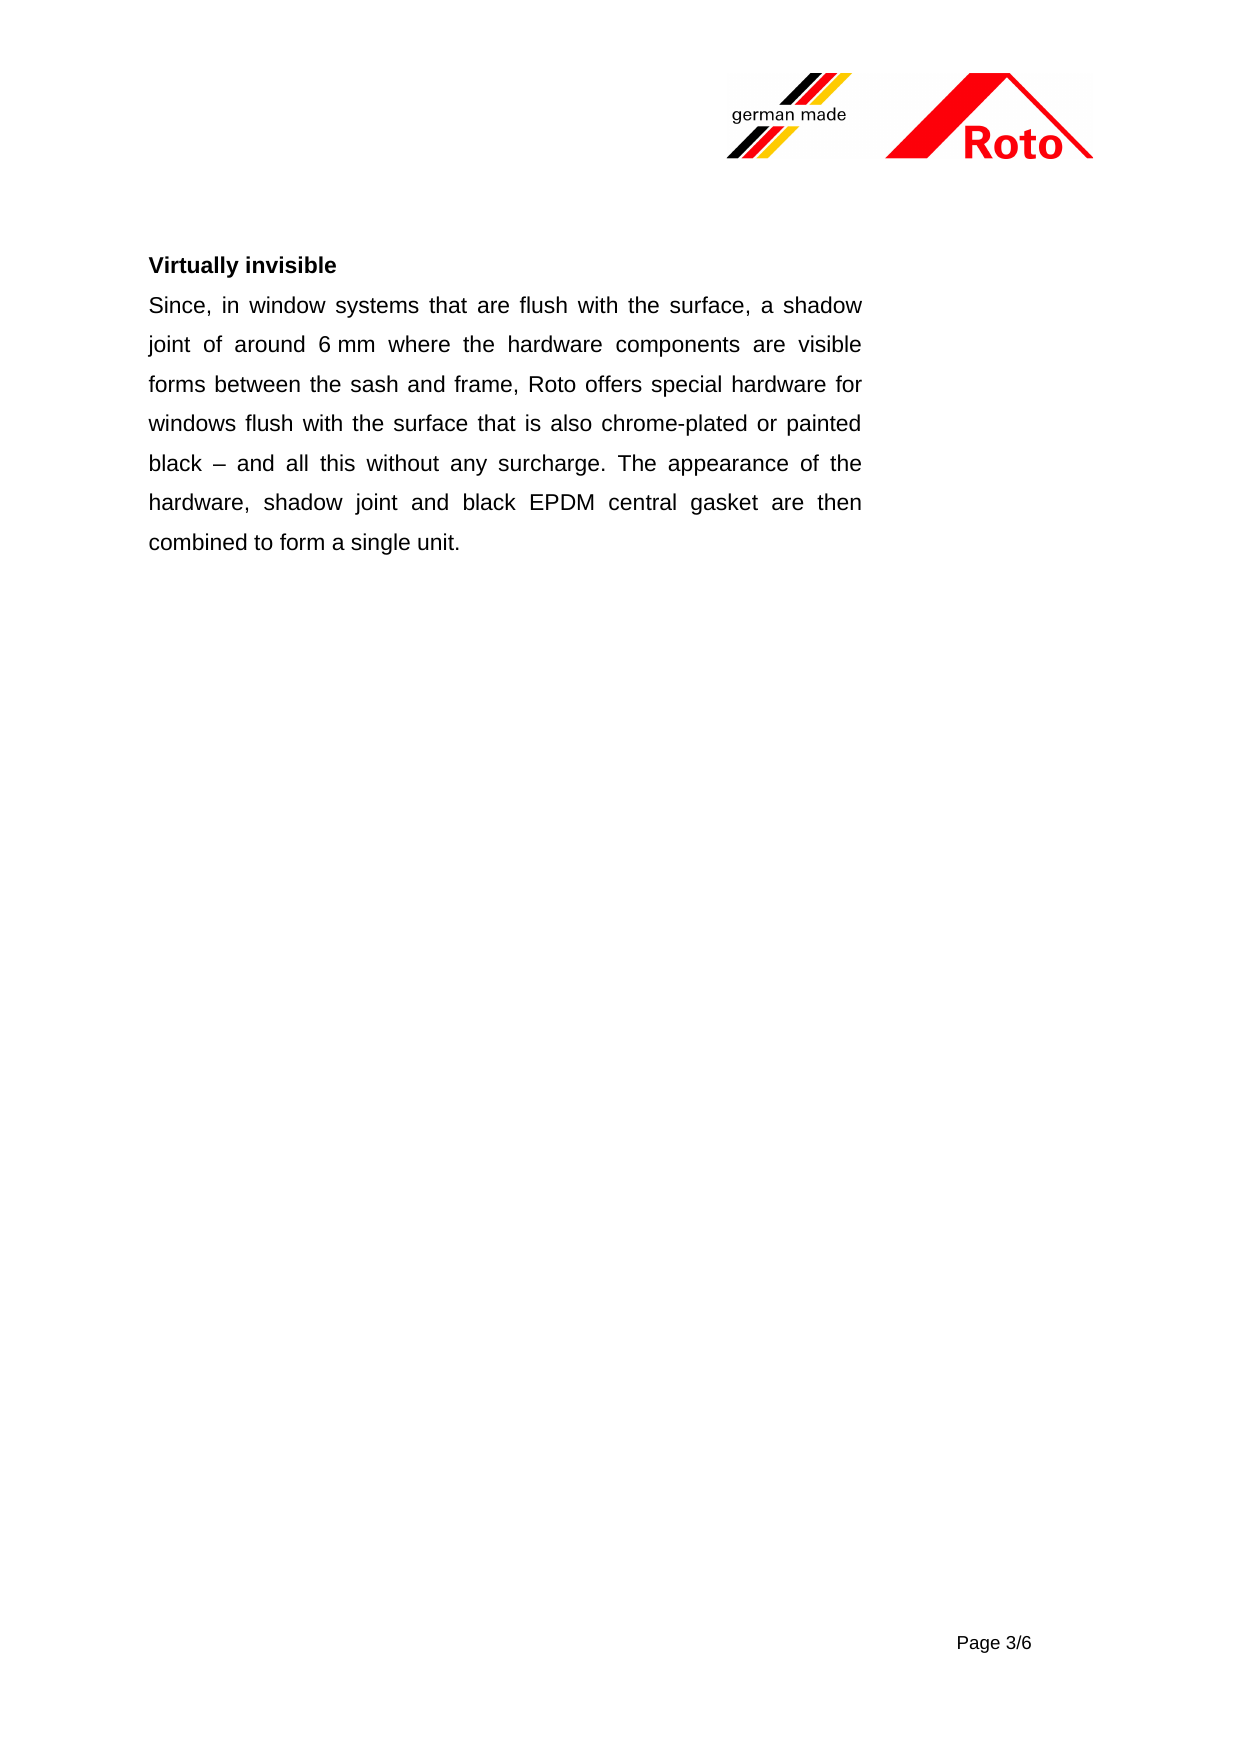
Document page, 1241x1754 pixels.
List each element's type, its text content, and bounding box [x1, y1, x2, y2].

text Since, in window systems that are flush with the surface, a shadow joint of around 6 mm where the hardware components are visible forms between the sash and frame, Roto offers special hardware for windows flush with the surface that is also chrome-plated or painted black – and all this without any surcharge. The appearance of the hardware, shadow joint and black EPDM central gasket are then combined to form a single unit. [148, 292, 862, 555]
picture [726, 73, 1094, 159]
text Virtually invisible [148, 252, 862, 278]
